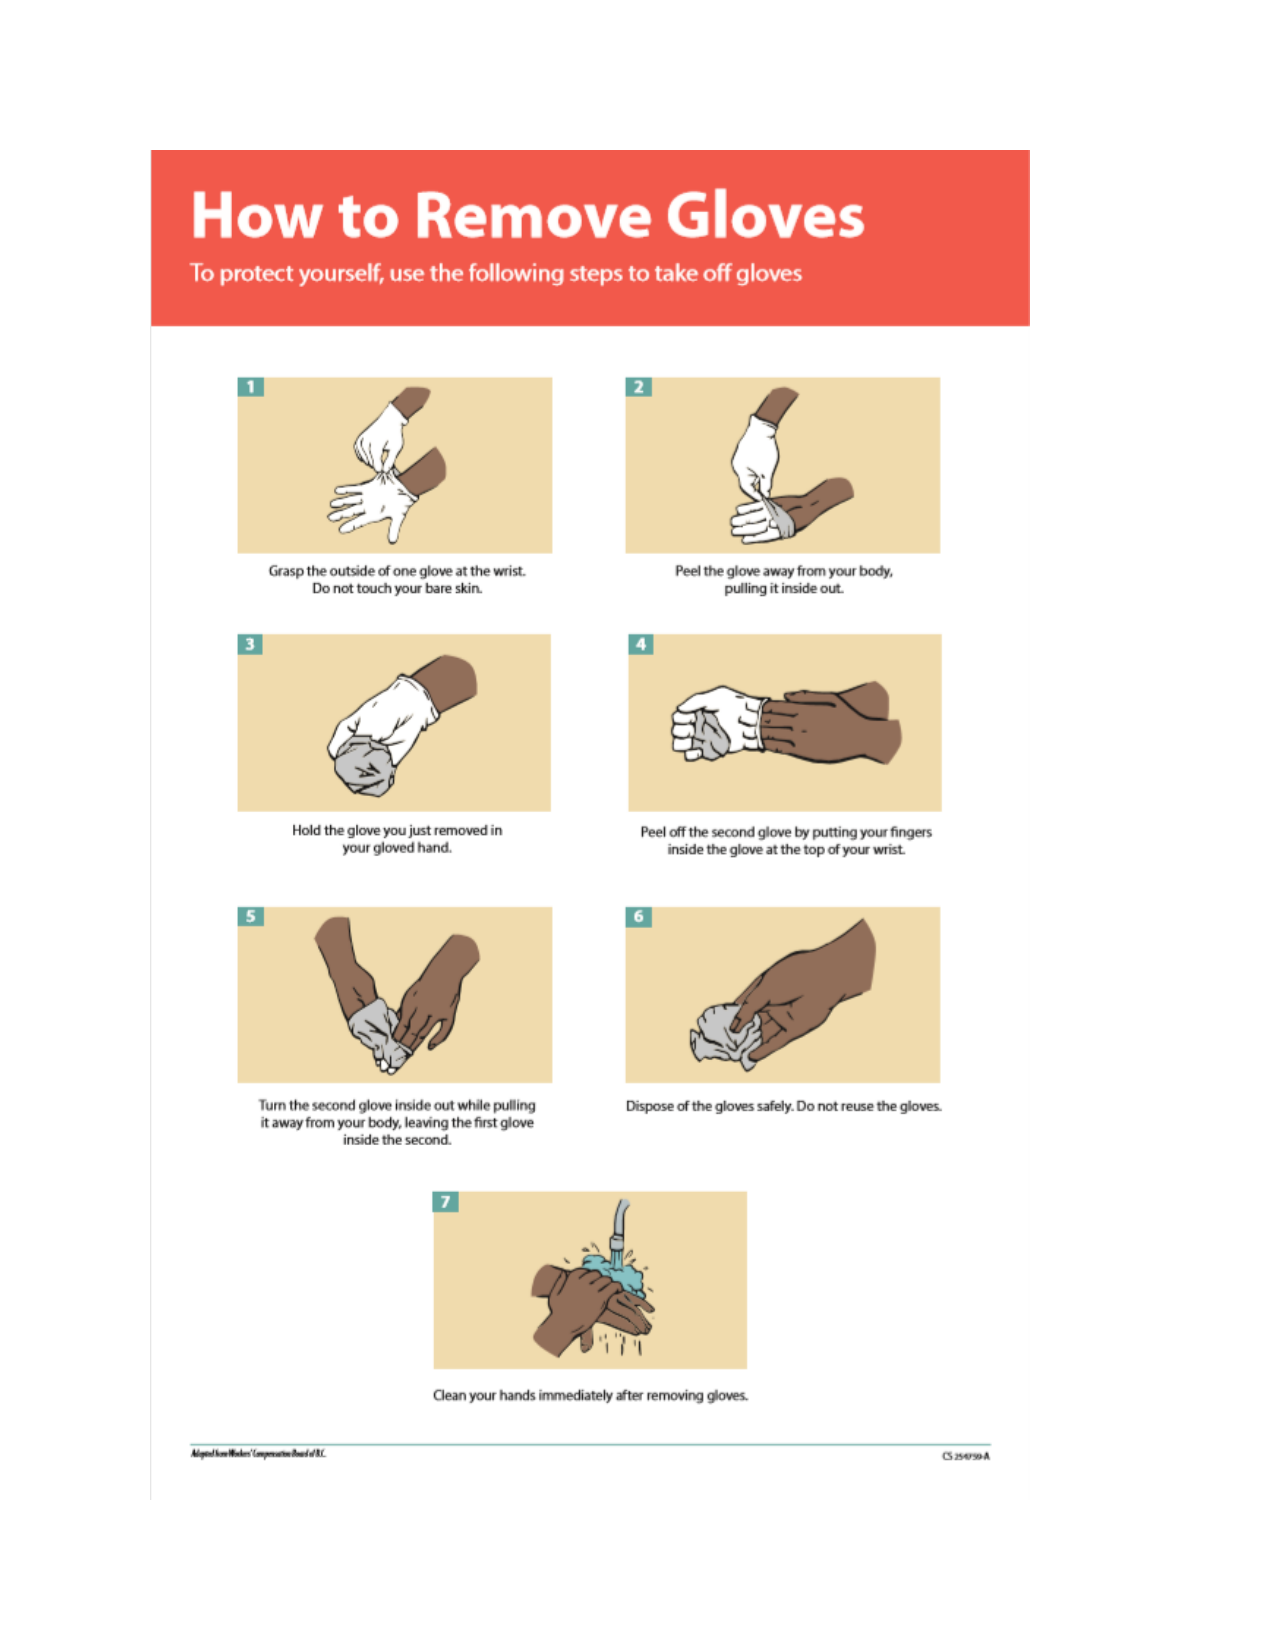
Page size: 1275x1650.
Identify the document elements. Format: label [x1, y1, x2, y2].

picture [150, 150, 1030, 1500]
